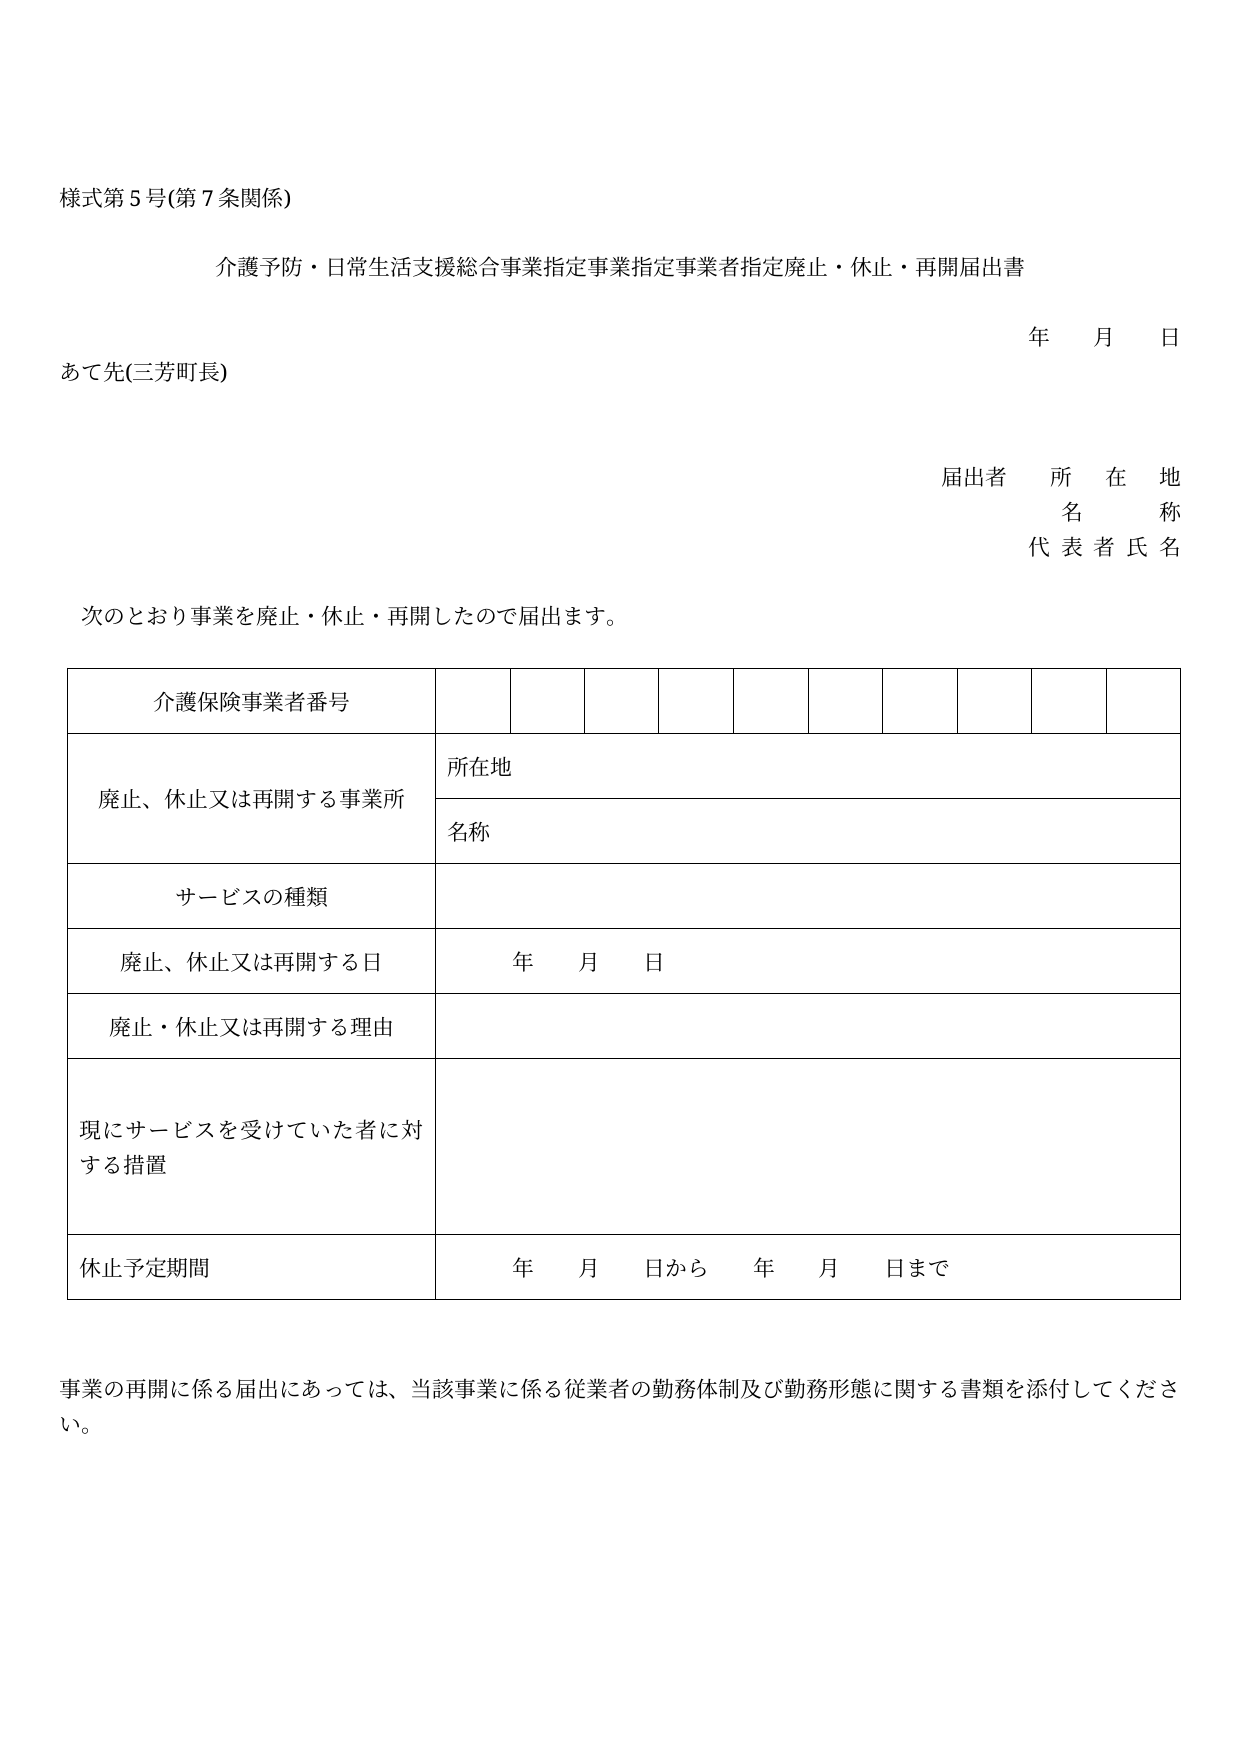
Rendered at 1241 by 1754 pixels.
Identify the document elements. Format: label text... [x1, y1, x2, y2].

table_cell サービスの種類 [68, 864, 435, 928]
text 介護予防・日常生活支援総合事業指定事業指定事業者指定廃止・休止・再開届出書 [59, 249, 1181, 284]
table_header 介護保険事業者番号 [68, 669, 435, 733]
table_header [436, 669, 510, 733]
text 年 月 日 [59, 319, 1181, 353]
table_cell 廃止・休止又は再開する理由 [68, 994, 435, 1058]
table_cell 廃止、休止又は再開する事業所 [68, 734, 435, 863]
table_cell 名称 [436, 799, 1180, 863]
table_header [511, 669, 584, 733]
text あて先(三芳町長) [59, 353, 1181, 388]
table_cell [436, 994, 1180, 1058]
table_header [734, 669, 808, 733]
table_header [1032, 669, 1106, 733]
table_header [883, 669, 957, 733]
table_header [659, 669, 733, 733]
table_header [585, 669, 658, 733]
table_cell 現にサービスを受けていた者に対する措置 [68, 1059, 435, 1234]
table_cell 廃止、休止又は再開する日 [68, 929, 435, 993]
text 代表者氏名 [59, 528, 1181, 563]
text 様式第5号(第7条関係) [59, 179, 1181, 214]
table_header [958, 669, 1031, 733]
table_header [809, 669, 882, 733]
table_cell 年 月 日 [436, 929, 1180, 993]
text 名称 [59, 493, 1181, 528]
text 事業の再開に係る届出にあっては、当該事業に係る従業者の勤務体制及び勤務形態に関する書類を添付してください。 [59, 1370, 1181, 1440]
table_cell [436, 864, 1180, 928]
table_cell 所在地 [436, 734, 1180, 798]
table_cell 年 月 日から 年 月 日まで [436, 1235, 1180, 1299]
table_cell [436, 1059, 1180, 1234]
table_header [1107, 669, 1180, 733]
text 次のとおり事業を廃止・休止・再開したので届出ます。 [59, 598, 1181, 633]
table_cell 休止予定期間 [68, 1235, 435, 1299]
text 届出者 所在地 [59, 458, 1181, 493]
